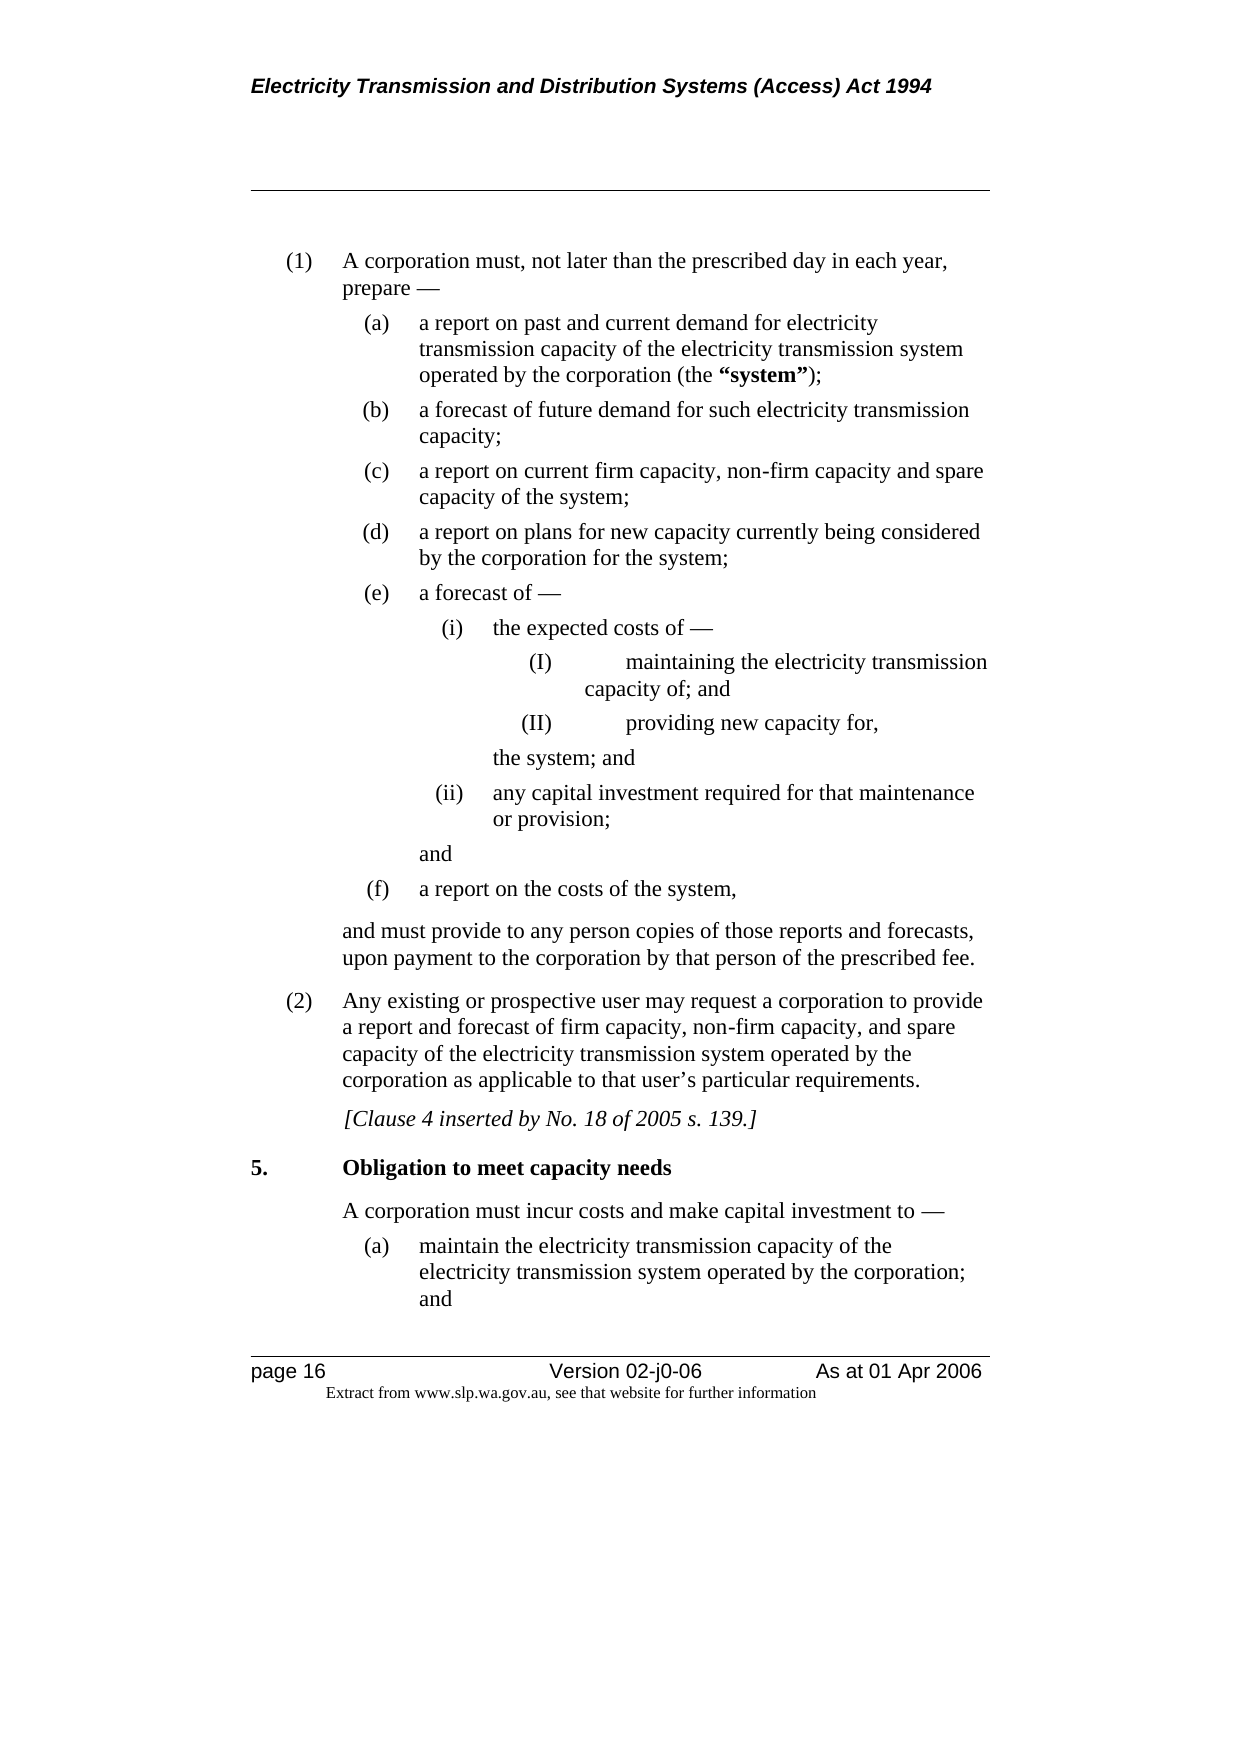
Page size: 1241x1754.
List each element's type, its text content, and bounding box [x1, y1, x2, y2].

text (d) a report on plans for new capacity currently being considered by the corporation for the system; [251, 518, 990, 571]
text (f) a report on the costs of the system, [251, 874, 990, 901]
text (b) a forecast of future demand for such electricity transmission capacity; [251, 396, 990, 449]
subtitle 5. Obligation to meet capacity needs [251, 1154, 990, 1181]
text [Clause 4 inserted by No. 18 of 2005 s. 139.] [251, 1105, 990, 1131]
text and must provide to any person copies of those reports and forecasts, upon payment to the corporation by that person of the prescribed fee. [251, 918, 990, 970]
text (a) a report on past and current demand for electricity transmission capacity of the electricity transmission system operated by the corporation (the “system”); [251, 308, 990, 388]
text (1) A corporation must, not later than the prescribed day in each year, prepare — [251, 247, 990, 300]
text (c) a report on current firm capacity, non-firm capacity and spare capacity of the system; [251, 457, 990, 510]
text (ii) any capital investment required for that maintenance or provision; [251, 779, 990, 832]
text A corporation must incur costs and make capital investment to — [251, 1197, 990, 1223]
text (a) maintain the electricity transmission capacity of the electricity transmission system operated by the corporation; and [251, 1232, 990, 1311]
text the system; and [251, 744, 990, 771]
text (i) the expected costs of — [251, 614, 990, 640]
text (e) a forecast of — [251, 579, 990, 605]
text (I) maintaining the electricity transmission capacity of; and [251, 648, 990, 701]
text (II) providing new capacity for, [251, 709, 990, 736]
text (2) Any existing or prospective user may request a corporation to provide a report and forecast of firm capacity, non-firm capacity, and spare capacity of the electricity transmission system operated by the corporation as applicable to that user’s particular requirements. [251, 987, 990, 1092]
text and [251, 840, 990, 866]
